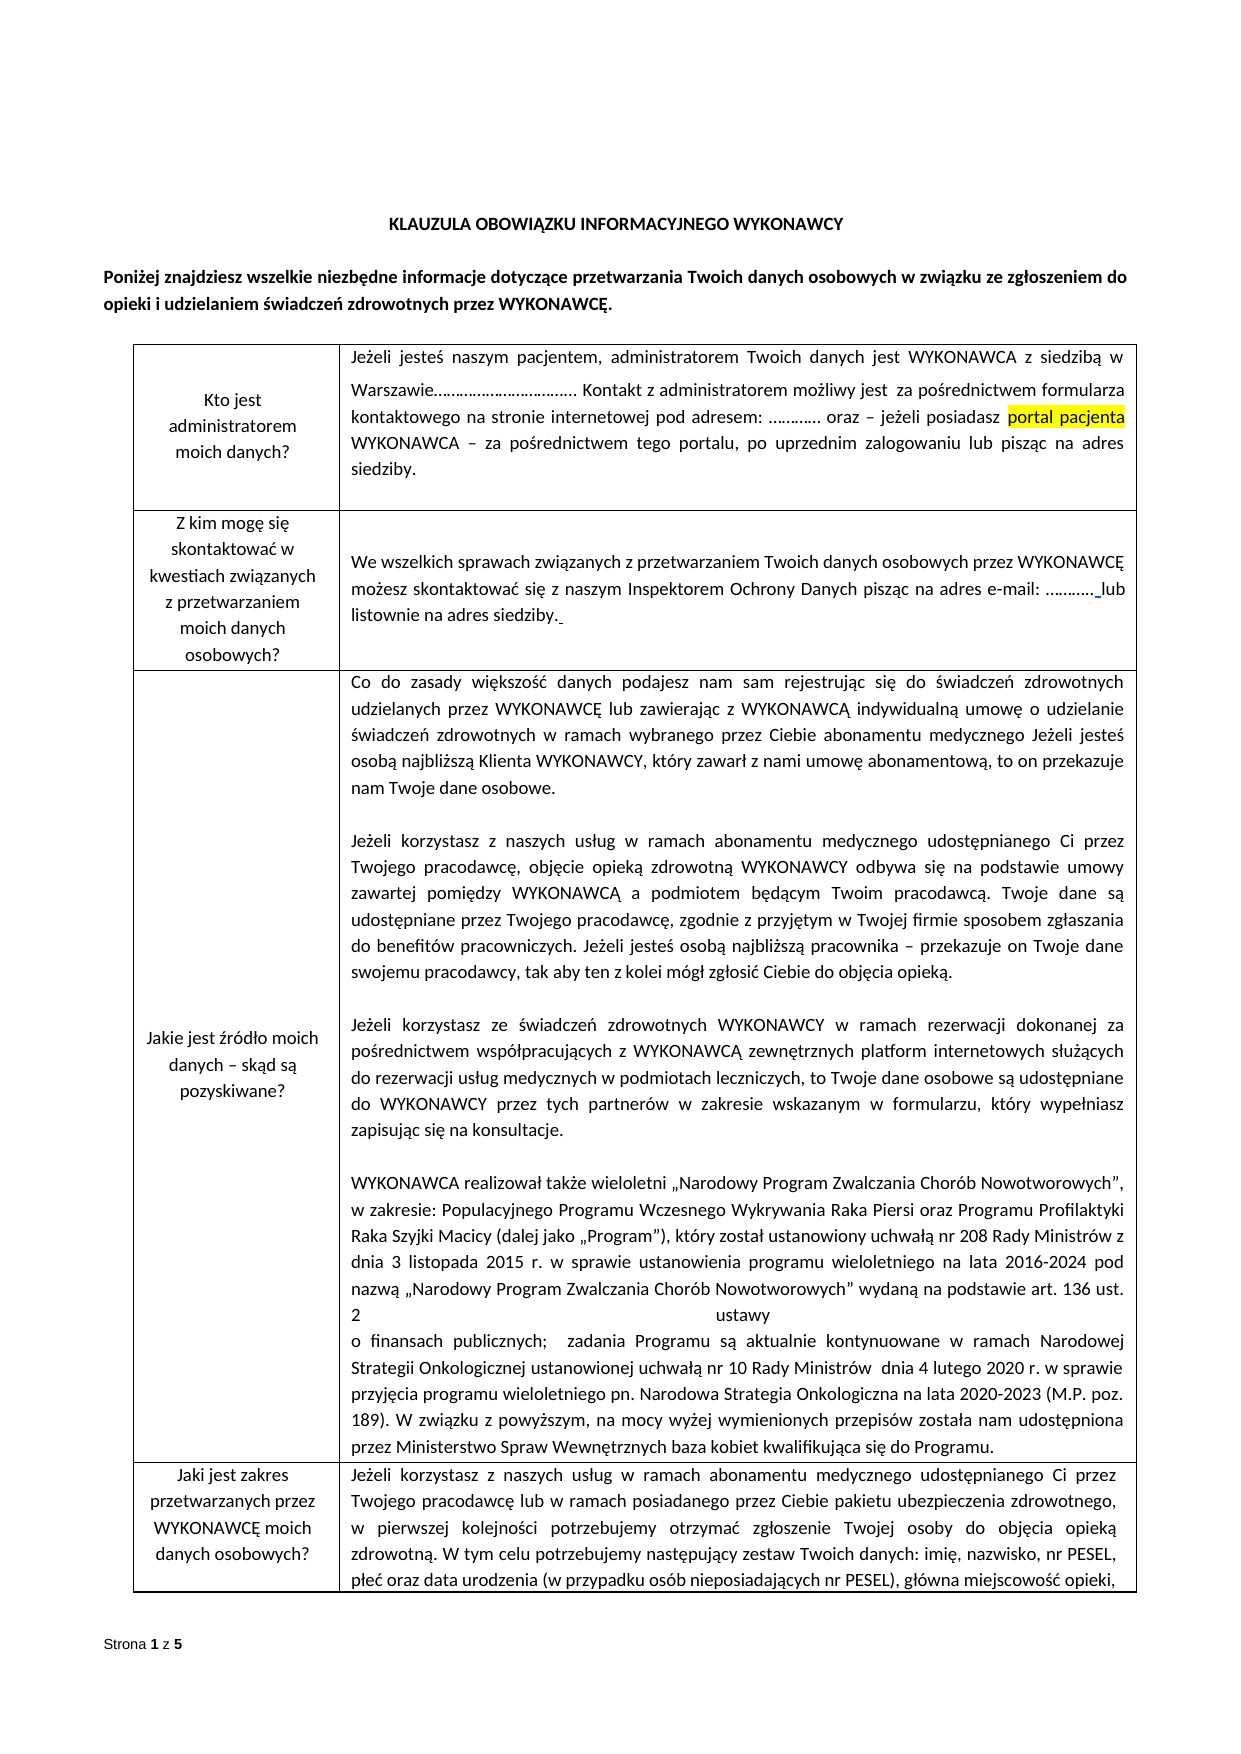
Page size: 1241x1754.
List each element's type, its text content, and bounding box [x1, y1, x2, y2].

table_cell Z kim mogę się skontaktować w kwestiach związanych z przetwarzaniem moich danych osobowych? [134, 511, 339, 669]
text KLAUZULA OBOWIĄZKU INFORMACYJNEGO WYKONAWCY [103, 213, 1129, 236]
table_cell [134, 1463, 339, 1591]
table_cell We wszelkich sprawach związanych z przetwarzaniem Twoich danych osobowych przez WYKONAWCĘ możesz skontaktować się z naszym Inspektorem Ochrony Danych pisząc na adres e-mail: ……….. lub listownie na adres siedziby. [340, 511, 1136, 669]
table_header Jeżeli jesteś naszym pacjentem, administratorem Twoich danych jest WYKONAWCA z siedzibą w Warszawie…………………………... Kontakt z administratorem możliwy jest za pośrednictwem formularza kontaktowego na stronie internetowej pod adresem: ………… oraz – jeżeli posiadasz portal pacjenta WYKONAWCA – za pośrednictwem tego portalu, po uprzednim zalogowaniu lub pisząc na adres siedziby. [340, 345, 1136, 510]
text Poniżej znajdziesz wszelkie niezbędne informacje dotyczące przetwarzania Twoich danych osobowych w związku ze zgłoszeniem do opieki i udzielaniem świadczeń zdrowotnych przez WYKONAWCĘ. [103, 265, 1129, 314]
table_cell Co do zasady większość danych podajesz nam sam rejestrując się do świadczeń zdrowotnych udzielanych przez WYKONAWCĘ lub zawierając z WYKONAWCĄ indywidualną umowę o udzielanie świadczeń zdrowotnych w ramach wybranego przez Ciebie abonamentu medycznego Jeżeli jesteś osobą najbliższą Klienta WYKONAWCY, który zawarł z nami umowę abonamentową, to on przekazuje nam Twoje dane osobowe. Jeżeli korzystasz z naszych usług w ramach abonamentu medycznego udostępnianego Ci przez Twojego pracodawcę, objęcie opieką zdrowotną WYKONAWCY odbywa się na podstawie umowy zawartej pomiędzy WYKONAWCĄ a podmiotem będącym Twoim pracodawcą. Twoje dane są udostępniane przez Twojego pracodawcę, zgodnie z przyjętym w Twojej firmie sposobem zgłaszania do benefitów pracowniczych. Jeżeli jesteś osobą najbliższą pracownika – przekazuje on Twoje dane swojemu pracodawcy, tak aby ten z kolei mógł zgłosić Ciebie do objęcia opieką. Jeżeli korzystasz ze świadczeń zdrowotnych WYKONAWCY w ramach rezerwacji dokonanej za pośrednictwem współpracujących z WYKONAWCĄ zewnętrznych platform internetowych służących do rezerwacji usług medycznych w podmiotach leczniczych, to Twoje dane osobowe są udostępniane do WYKONAWCY przez tych partnerów w zakresie wskazanym w formularzu, który wypełniasz zapisując się na konsultacje. WYKONAWCA realizował także wieloletni „Narodowy Program Zwalczania Chorób Nowotworowych”, w zakresie: Populacyjnego Programu Wczesnego Wykrywania Raka Piersi oraz Programu Profilaktyki Raka Szyjki Macicy (dalej jako „Program”), który został ustanowiony uchwałą nr 208 Rady Ministrów z dnia 3 listopada 2015 r. w sprawie ustanowienia programu wieloletniego na lata 2016-2024 pod nazwą „Narodowy Program Zwalczania Chorób Nowotworowych” wydaną na podstawie art. 136 ust. 2 ustawy o finansach publicznych; zadania Programu są aktualnie kontynuowane w ramach Narodowej Strategii Onkologicznej ustanowionej uchwałą nr 10 Rady Ministrów dnia 4 lutego 2020 r. w sprawie przyjęcia programu wieloletniego pn. Narodowa Strategia Onkologiczna na lata 2020-2023 (M.P. poz. 189). W związku z powyższym, na mocy wyżej wymienionych przepisów została nam udostępniona przez Ministerstwo Spraw Wewnętrznych baza kobiet kwalifikująca się do Programu. [340, 671, 1136, 1462]
table_cell Jakie jest źródło moich danych – skąd są pozyskiwane? [134, 671, 339, 1462]
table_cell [340, 1463, 1136, 1591]
table_header Kto jest administratorem moich danych? [134, 345, 339, 510]
